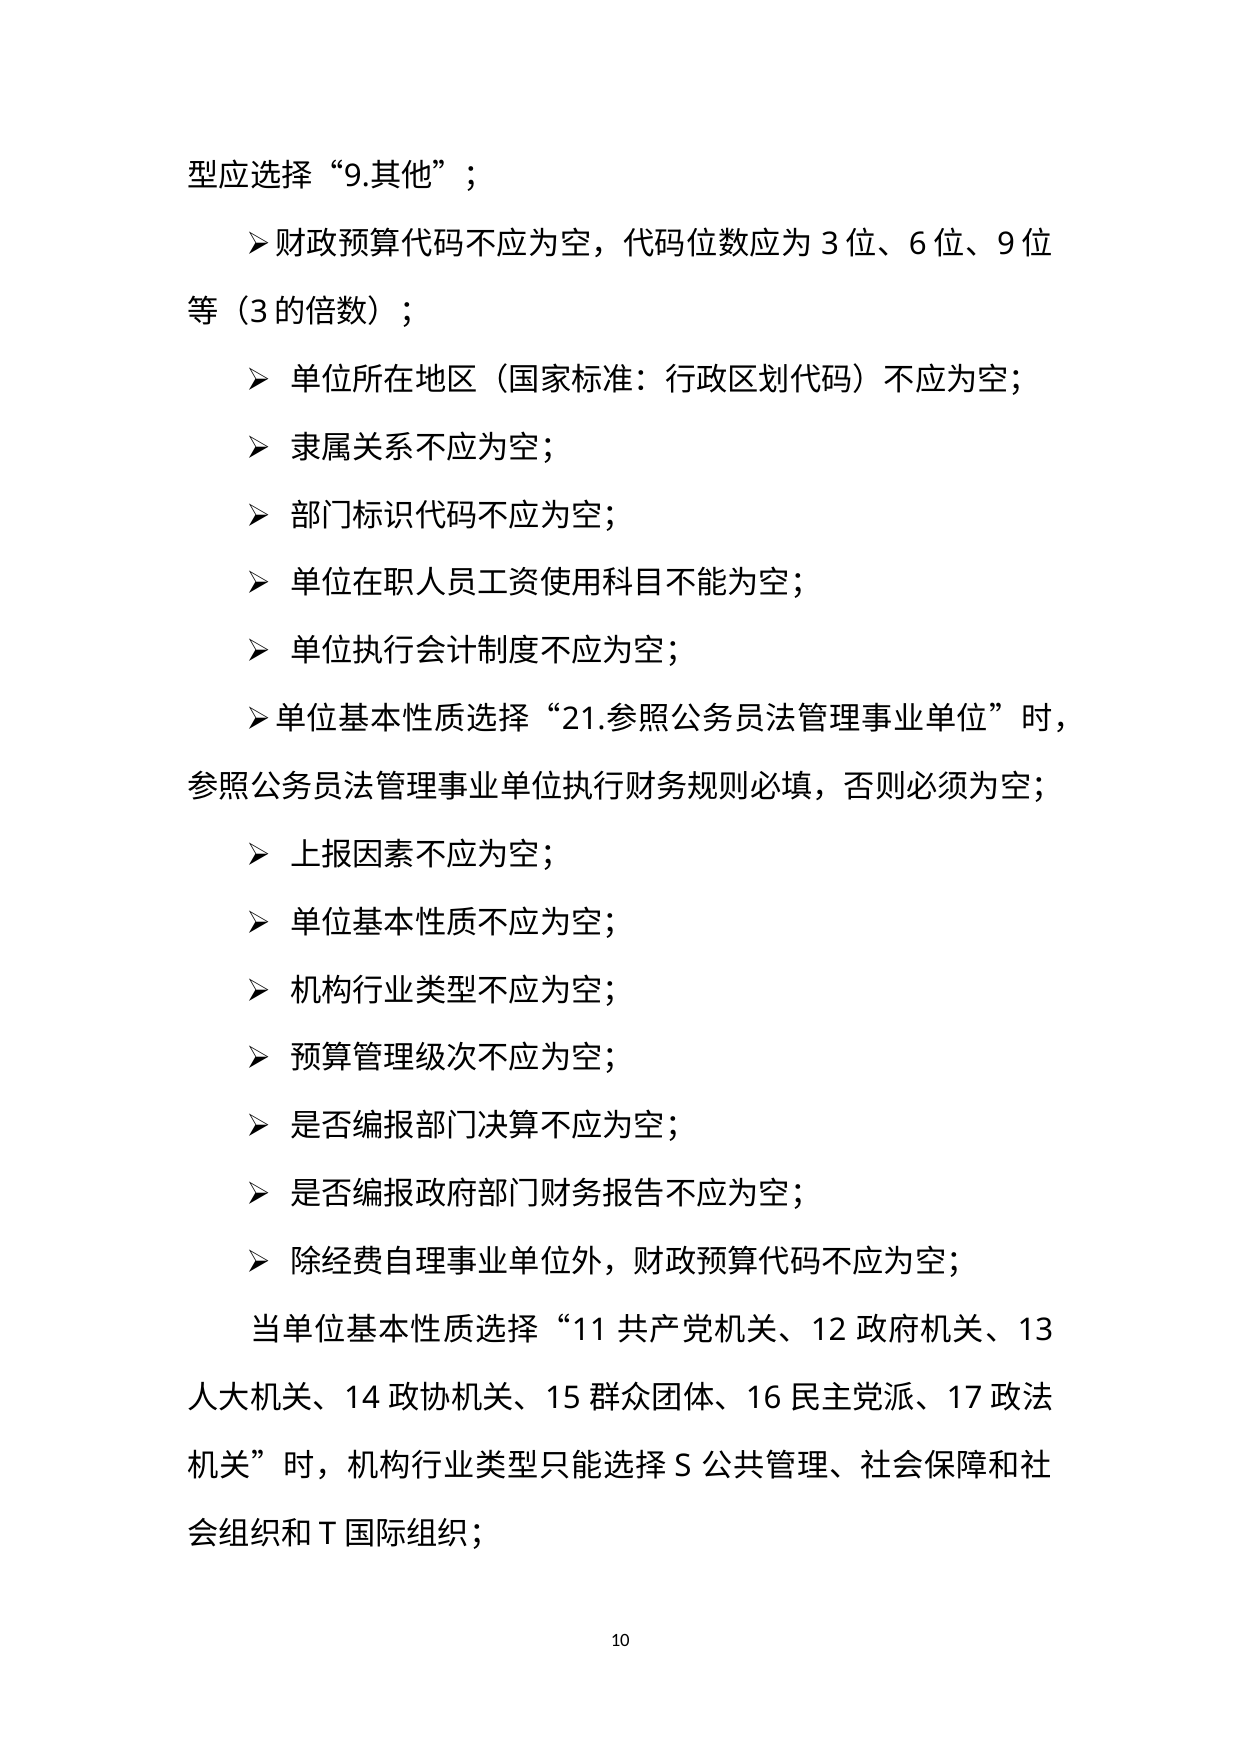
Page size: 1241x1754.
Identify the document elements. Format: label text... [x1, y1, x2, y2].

list 是否编报政府部门财务报告不应为空； [246, 1168, 1053, 1213]
list 单位在职人员工资使用科目不能为空； [246, 558, 1053, 603]
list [187, 150, 1053, 195]
list 除经费自理事业单位外，财政预算代码不应为空； [246, 1236, 1053, 1281]
list 部门标识代码不应为空； [246, 490, 1053, 535]
list 财政预算代码不应为空，代码位数应为3位、6位、9位等（3的倍数）； [187, 218, 1053, 332]
text 当单位基本性质选择“11 共产党机关、12 政府机关、13 人大机关、14 政协机关、15 群众团体、16 民主党派、17 政法机关”时，机构行业类型只能选择S 公共管理、社会保障和社会组织和T 国际组织； [187, 1304, 1053, 1553]
list 是否编报部门决算不应为空； [246, 1100, 1053, 1146]
list 机构行业类型不应为空； [246, 965, 1053, 1010]
list 单位基本性质不应为空； [246, 897, 1053, 942]
list 单位执行会计制度不应为空； [246, 626, 1053, 671]
list 隶属关系不应为空； [246, 422, 1053, 467]
list 上报因素不应为空； [246, 829, 1053, 874]
list 单位所在地区（国家标准：行政区划代码）不应为空； [246, 354, 1053, 399]
list 预算管理级次不应为空； [246, 1033, 1053, 1078]
list 单位基本性质选择“21.参照公务员法管理事业单位”时，参照公务员法管理事业单位执行财务规则必填，否则必须为空； [187, 693, 1053, 807]
